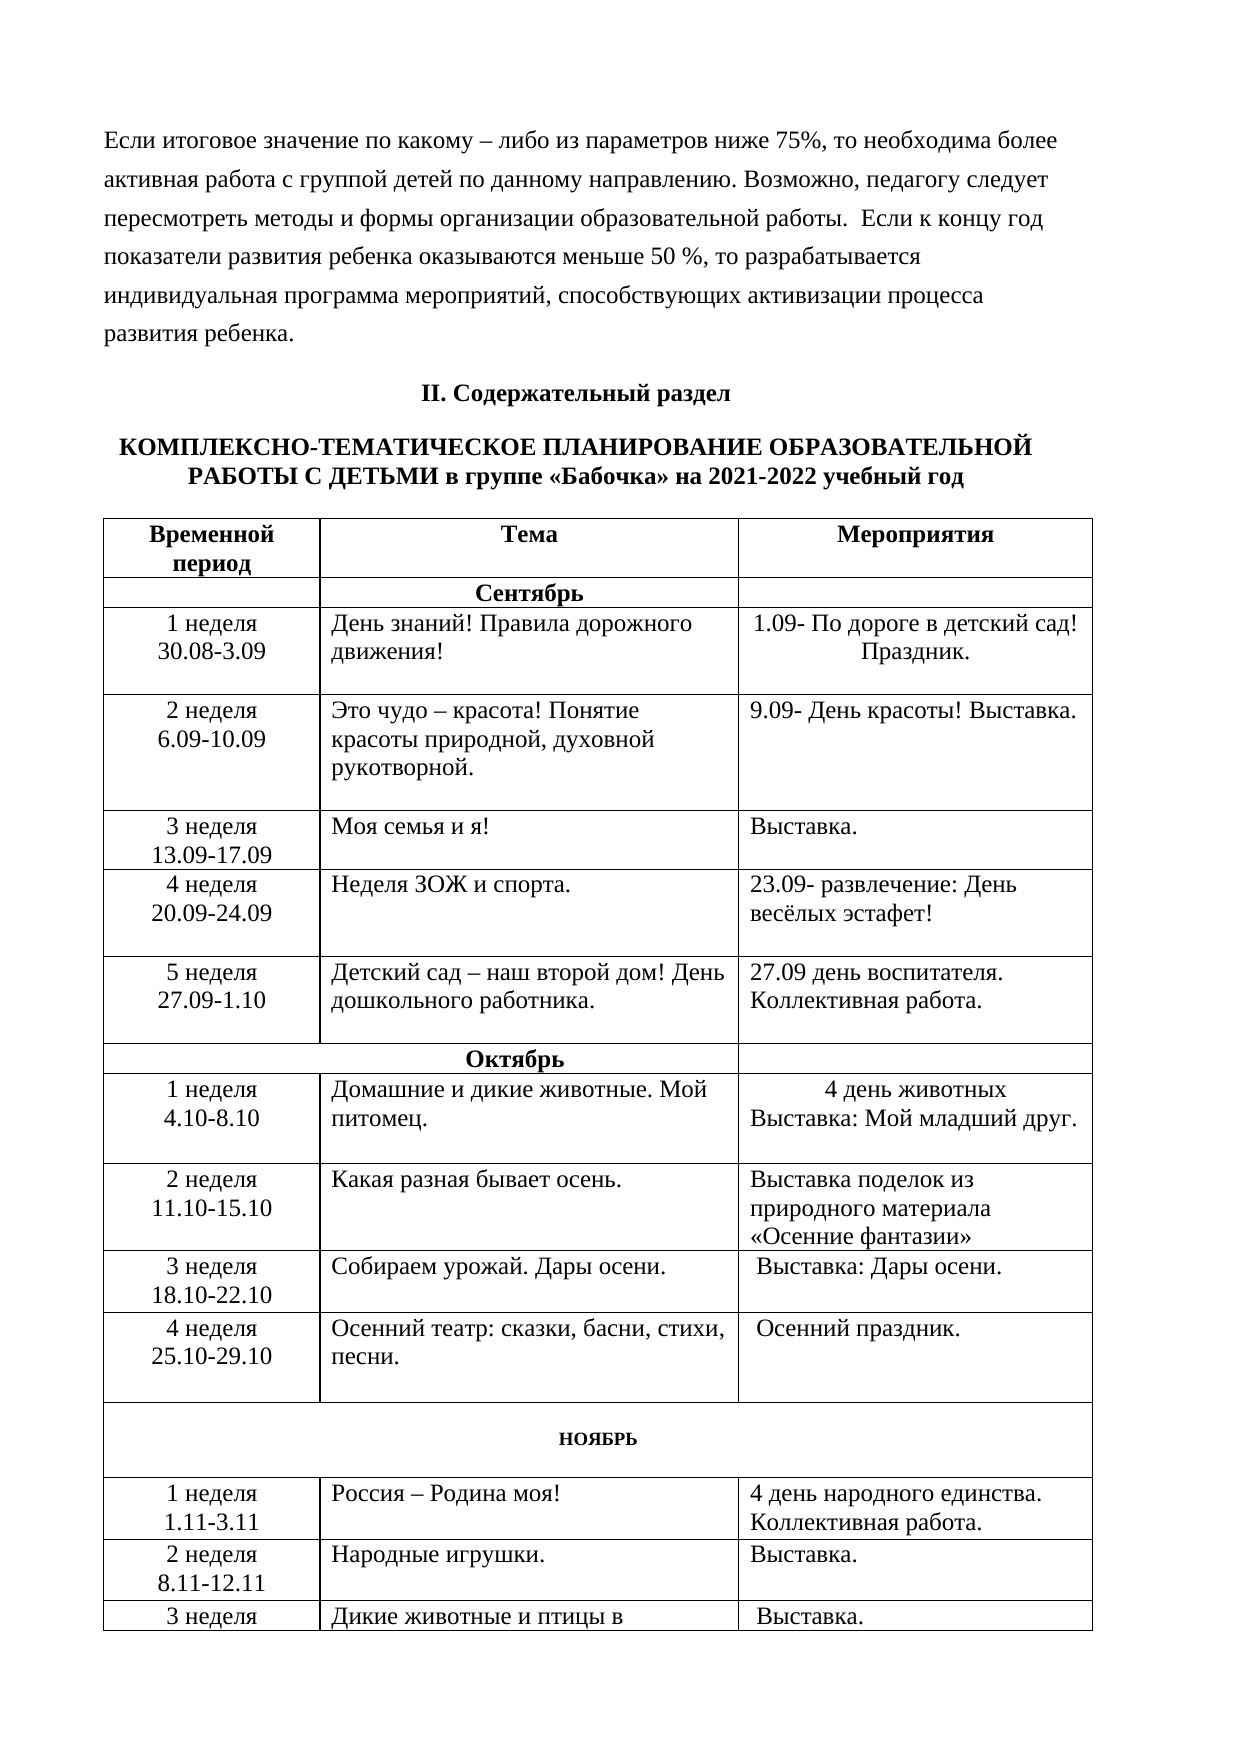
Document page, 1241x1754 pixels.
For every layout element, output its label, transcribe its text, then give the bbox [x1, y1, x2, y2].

table_cell 3 неделя 18.10-22.10 [104, 1251, 319, 1312]
table_header Мероприятия [739, 519, 1092, 577]
table_cell 4 неделя 20.09-24.09 [104, 870, 319, 956]
table_cell Неделя ЗОЖ и спорта. [321, 870, 738, 956]
table_cell Это чудо – красота! Понятие красоты природной, духовной рукотворной. [321, 695, 738, 810]
table_cell 4 неделя 25.10-29.10 [104, 1313, 319, 1402]
text КОМПЛЕКСНО-ТЕМАТИЧЕСКОЕ ПЛАНИРОВАНИЕ ОБРАЗОВАТЕЛЬНОЙ РАБОТЫ С ДЕТЬМИ в группе «Бабочка» на 2021-2022 учебный год [89, 432, 1063, 489]
table_cell 1 неделя 30.08-3.09 [104, 608, 319, 694]
table_header Временной период [104, 519, 319, 577]
text II. Содержательный раздел [89, 378, 1063, 407]
table_cell 2 неделя 11.10-15.10 [104, 1164, 319, 1250]
table_cell 23.09- развлечение: День весёлых эстафет! [739, 870, 1092, 956]
table_cell 9.09- День красоты! Выставка. [739, 695, 1092, 810]
table_cell Домашние и дикие животные. Мой питомец. [321, 1074, 738, 1163]
table_cell Моя семья и я! [321, 811, 738, 868]
table_cell Выставка. [739, 1540, 1092, 1600]
table_cell 1.09- По дороге в детский сад! Праздник. [739, 608, 1092, 694]
table_cell 2 неделя 6.09-10.09 [104, 695, 319, 810]
table_cell 2 неделя 8.11-12.11 [104, 1540, 319, 1600]
table_cell 3 неделя 13.09-17.09 [104, 811, 319, 868]
table_cell Народные игрушки. [321, 1540, 738, 1600]
table_cell Россия – Родина моя! [321, 1478, 738, 1538]
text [103, 118, 1063, 349]
table_cell Осенний праздник. [739, 1313, 1092, 1402]
table_cell Какая разная бывает осень. [321, 1164, 738, 1250]
table_cell Сентябрь [321, 578, 738, 607]
table_cell 4 день народного единства. Коллективная работа. [739, 1478, 1092, 1538]
table_cell Выставка: Дары осени. [739, 1251, 1092, 1312]
table_cell 1 неделя 4.10-8.10 [104, 1074, 319, 1163]
table_cell [739, 578, 1092, 607]
table_header Тема [321, 519, 738, 577]
table_cell нОЯБРЬ [104, 1403, 1092, 1477]
table_cell Собираем урожай. Дары осени. [321, 1251, 738, 1312]
table_cell Осенний театр: сказки, басни, стихи, песни. [321, 1313, 738, 1402]
table_cell 5 неделя 27.09-1.10 [104, 957, 319, 1043]
table_cell День знаний! Правила дорожного движения! [321, 608, 738, 694]
table_cell 27.09 день воспитателя. Коллективная работа. [739, 957, 1092, 1043]
table_cell [104, 578, 319, 607]
table_cell [739, 1044, 1092, 1073]
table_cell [321, 1601, 738, 1629]
table_cell Выставка. [739, 1601, 1092, 1629]
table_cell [104, 1601, 319, 1629]
table_cell 4 день животных Выставка: Мой младший друг. [739, 1074, 1092, 1163]
table_cell 1 неделя 1.11-3.11 [104, 1478, 319, 1538]
table_cell Детский сад – наш второй дом! День дошкольного работника. [321, 957, 738, 1043]
table_cell Октябрь [104, 1044, 738, 1073]
table_cell Выставка. [739, 811, 1092, 868]
table_cell Выставка поделок из природного материала «Осенние фантазии» [739, 1164, 1092, 1250]
